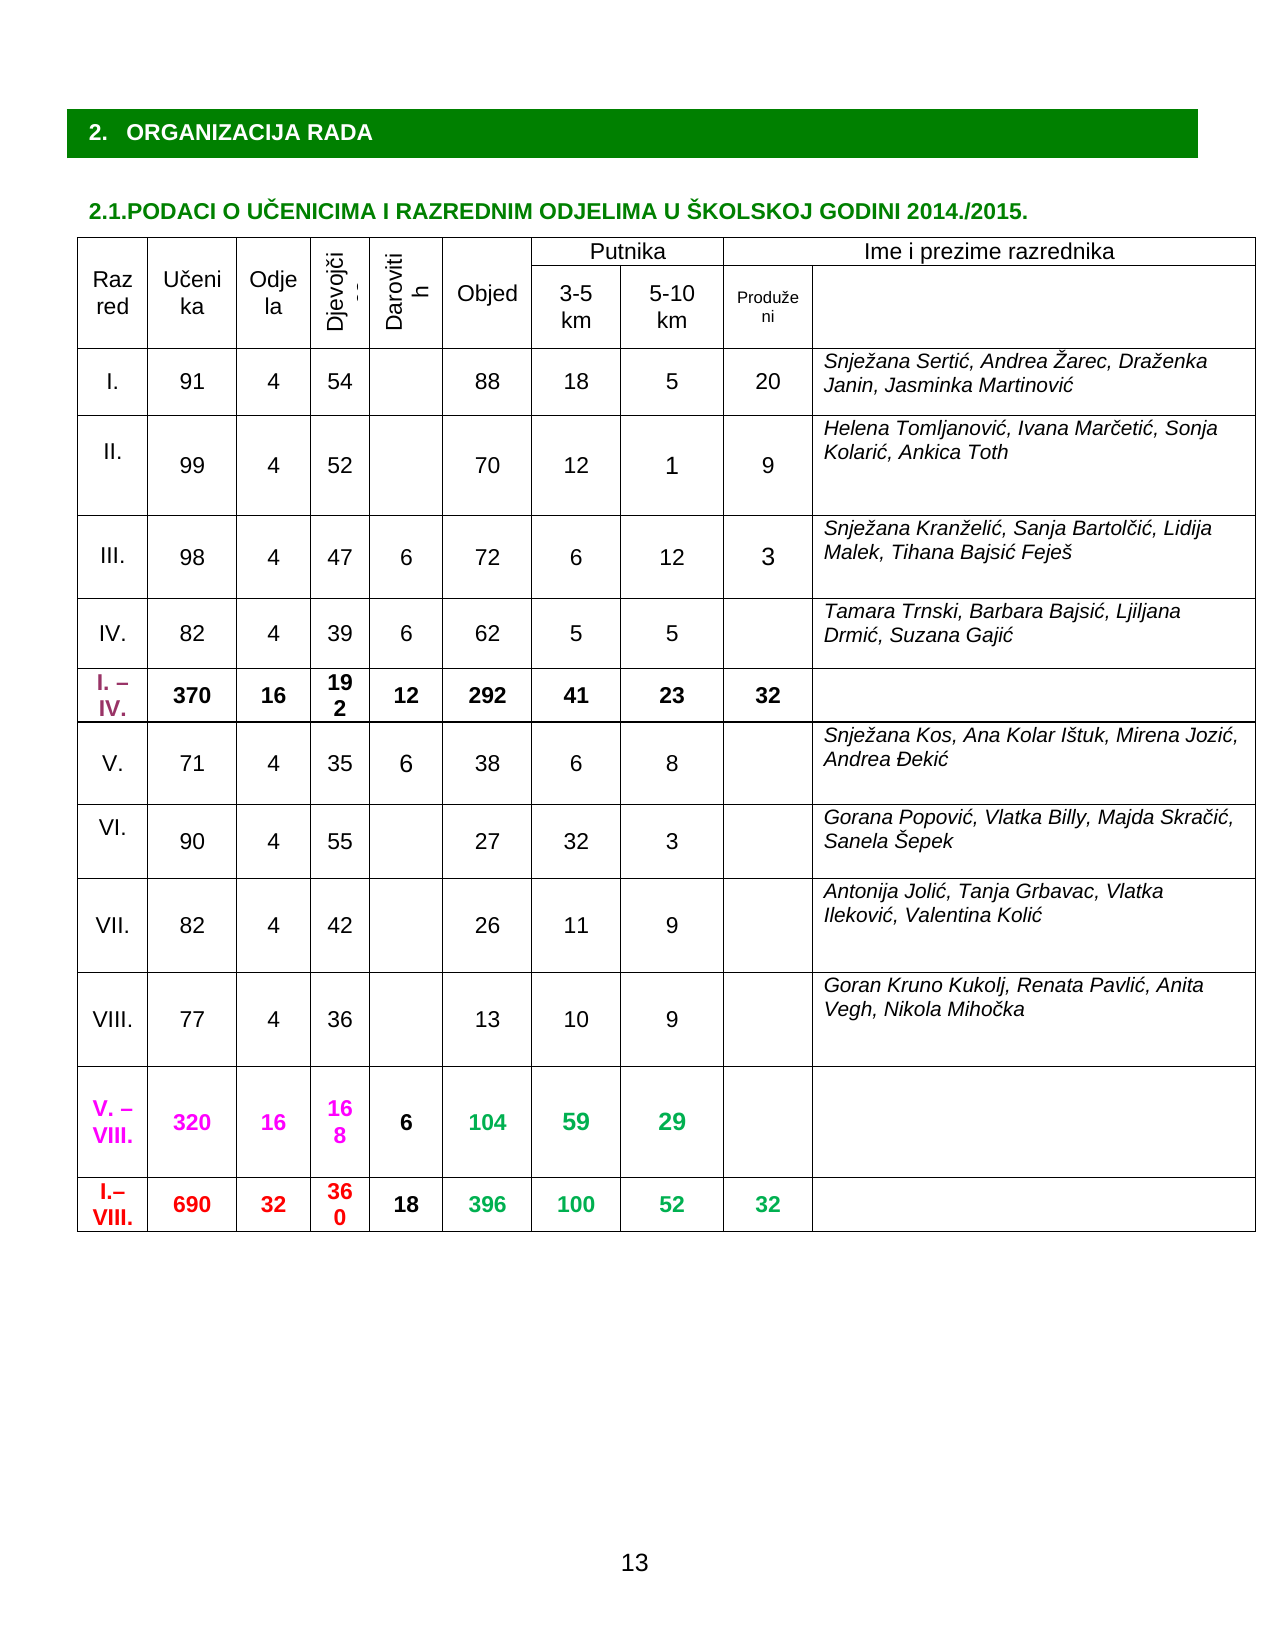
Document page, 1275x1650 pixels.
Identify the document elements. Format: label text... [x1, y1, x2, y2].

table_cell Goran Kruno Kukolj, Renata Pavlić, Anita Vegh, Nikola Mihočka [813, 973, 1255, 1066]
table_cell 9 [724, 416, 812, 515]
table_cell II. [78, 416, 147, 515]
table_cell Helena Tomljanović, Ivana Marčetić, Sonja Kolarić, Ankica Toth [813, 416, 1255, 515]
table_cell [724, 1067, 812, 1177]
table_cell 90 [148, 805, 236, 878]
table_cell 10 [532, 973, 620, 1066]
table_header Putnika [532, 238, 723, 265]
table_cell III. [78, 516, 147, 597]
table_cell 39 [311, 599, 369, 668]
table_cell 47 [311, 516, 369, 597]
table_cell 41 [532, 669, 620, 721]
table_cell 71 [148, 723, 236, 804]
table_cell 6 [532, 723, 620, 804]
table_cell 23 [621, 669, 723, 721]
table_header Darovitih [370, 238, 442, 347]
table_cell [724, 973, 812, 1066]
table_cell [724, 805, 812, 878]
table_cell 370 [148, 669, 236, 721]
table_cell 5 [532, 599, 620, 668]
table_cell 38 [443, 723, 531, 804]
table_cell 192 [311, 669, 369, 721]
table_cell 396 [443, 1178, 531, 1231]
table_cell I.–VIII. [78, 1178, 147, 1231]
table_cell 70 [443, 416, 531, 515]
table_cell IV. [78, 599, 147, 668]
table_cell [370, 879, 442, 972]
table_cell I. [78, 349, 147, 414]
table_cell Antonija Jolić, Tanja Grbavac, Vlatka Ileković, Valentina Kolić [813, 879, 1255, 972]
table_cell 104 [443, 1067, 531, 1177]
table_cell 4 [237, 349, 310, 414]
table_cell 292 [443, 669, 531, 721]
table_cell 72 [443, 516, 531, 597]
table_cell 52 [621, 1178, 723, 1231]
table_cell Gorana Popović, Vlatka Billy, Majda Skračić, Sanela Šepek [813, 805, 1255, 878]
table_cell 5 [621, 349, 723, 414]
table_cell Tamara Trnski, Barbara Bajsić, Ljiljana Drmić, Suzana Gajić [813, 599, 1255, 668]
table_cell V. – VIII. [78, 1067, 147, 1177]
table_cell 9 [621, 973, 723, 1066]
table_cell 98 [148, 516, 236, 597]
table_cell 11 [532, 879, 620, 972]
table_cell 3- [532, 266, 620, 347]
table_cell 16 [237, 1067, 310, 1177]
table_cell 32 [724, 1178, 812, 1231]
table_cell [370, 416, 442, 515]
table_header Razred [78, 238, 147, 347]
table_cell 320 [148, 1067, 236, 1177]
table_cell [724, 723, 812, 804]
table_cell V. [78, 723, 147, 804]
table_cell 8 [621, 723, 723, 804]
table_cell 88 [443, 349, 531, 414]
table_cell VI. [78, 805, 147, 878]
table_cell 6 [370, 1067, 442, 1177]
table_cell 27 [443, 805, 531, 878]
table_cell 54 [311, 349, 369, 414]
table_cell Snježana Sertić, Andrea Žarec, Draženka Janin, Jasminka Martinović [813, 349, 1255, 414]
table_cell 5 [621, 599, 723, 668]
list ORGANIZACIJA RADA [76, 119, 1189, 149]
table_cell 82 [148, 879, 236, 972]
table_cell 4 [237, 599, 310, 668]
table_cell 4 [237, 879, 310, 972]
table_cell 5- [621, 266, 723, 347]
table_cell VII. [78, 879, 147, 972]
table_cell 9 [621, 879, 723, 972]
table_cell 42 [311, 879, 369, 972]
table_cell 29 [621, 1067, 723, 1177]
text 2.1.PODACI O UČENICIMA I RAZREDNIM ODJELIMA U ŠKOLSKOJ GODINI 2014./2015. [89, 198, 1181, 224]
table_cell [724, 599, 812, 668]
table_cell 55 [311, 805, 369, 878]
table_cell [724, 879, 812, 972]
table_cell 6 [532, 516, 620, 597]
table_cell 6 [370, 516, 442, 597]
table_cell 13 [443, 973, 531, 1066]
table_cell 91 [148, 349, 236, 414]
table_header Ime i prezime razrednika [724, 238, 1255, 265]
table_cell [813, 669, 1255, 721]
table_header Objed [443, 238, 531, 347]
table_cell 3 [621, 805, 723, 878]
table_cell 32 [724, 669, 812, 721]
table_cell 32 [237, 1178, 310, 1231]
table_cell 16 [237, 669, 310, 721]
table_cell 360 [311, 1178, 369, 1231]
table_cell [813, 1067, 1255, 1177]
table_cell 77 [148, 973, 236, 1066]
table_cell 35 [311, 723, 369, 804]
table_cell 6 [370, 723, 442, 804]
table_cell 690 [148, 1178, 236, 1231]
table_cell 18 [370, 1178, 442, 1231]
table_cell 3 [724, 516, 812, 597]
table_cell 52 [311, 416, 369, 515]
table_cell 12 [621, 516, 723, 597]
table_cell 1 [621, 416, 723, 515]
table_cell 168 [311, 1067, 369, 1177]
table_cell 12 [532, 416, 620, 515]
table_cell 4 [237, 805, 310, 878]
table_cell VIII. [78, 973, 147, 1066]
table_cell 20 [724, 349, 812, 414]
table_cell 99 [148, 416, 236, 515]
table_cell 32 [532, 805, 620, 878]
table_cell 59 [532, 1067, 620, 1177]
table_header Djevojčica [311, 238, 369, 347]
table_cell 36 [311, 973, 369, 1066]
table_header Odjela [237, 238, 310, 347]
table_cell [370, 805, 442, 878]
table_cell 6 [370, 599, 442, 668]
table_cell I. – IV. [78, 669, 147, 721]
table_cell 18 [532, 349, 620, 414]
table_cell 100 [532, 1178, 620, 1231]
table_cell [813, 266, 1255, 347]
table_cell 12 [370, 669, 442, 721]
table_cell Snježana Kos, Ana Kolar Ištuk, Mirena Jozić, Andrea Đekić [813, 723, 1255, 804]
table_cell [813, 1178, 1255, 1231]
table_cell 62 [443, 599, 531, 668]
table_cell [370, 973, 442, 1066]
table_cell Produženi [724, 266, 812, 347]
table_cell 26 [443, 879, 531, 972]
table_header Učenika [148, 238, 236, 347]
table_cell 4 [237, 973, 310, 1066]
table_cell [370, 349, 442, 414]
table_cell Snježana Kranželić, Sanja Bartolčić, Lidija Malek, Tihana Bajsić Feješ [813, 516, 1255, 597]
table_cell 82 [148, 599, 236, 668]
table_cell 4 [237, 723, 310, 804]
table_cell 4 [237, 516, 310, 597]
table_cell 4 [237, 416, 310, 515]
